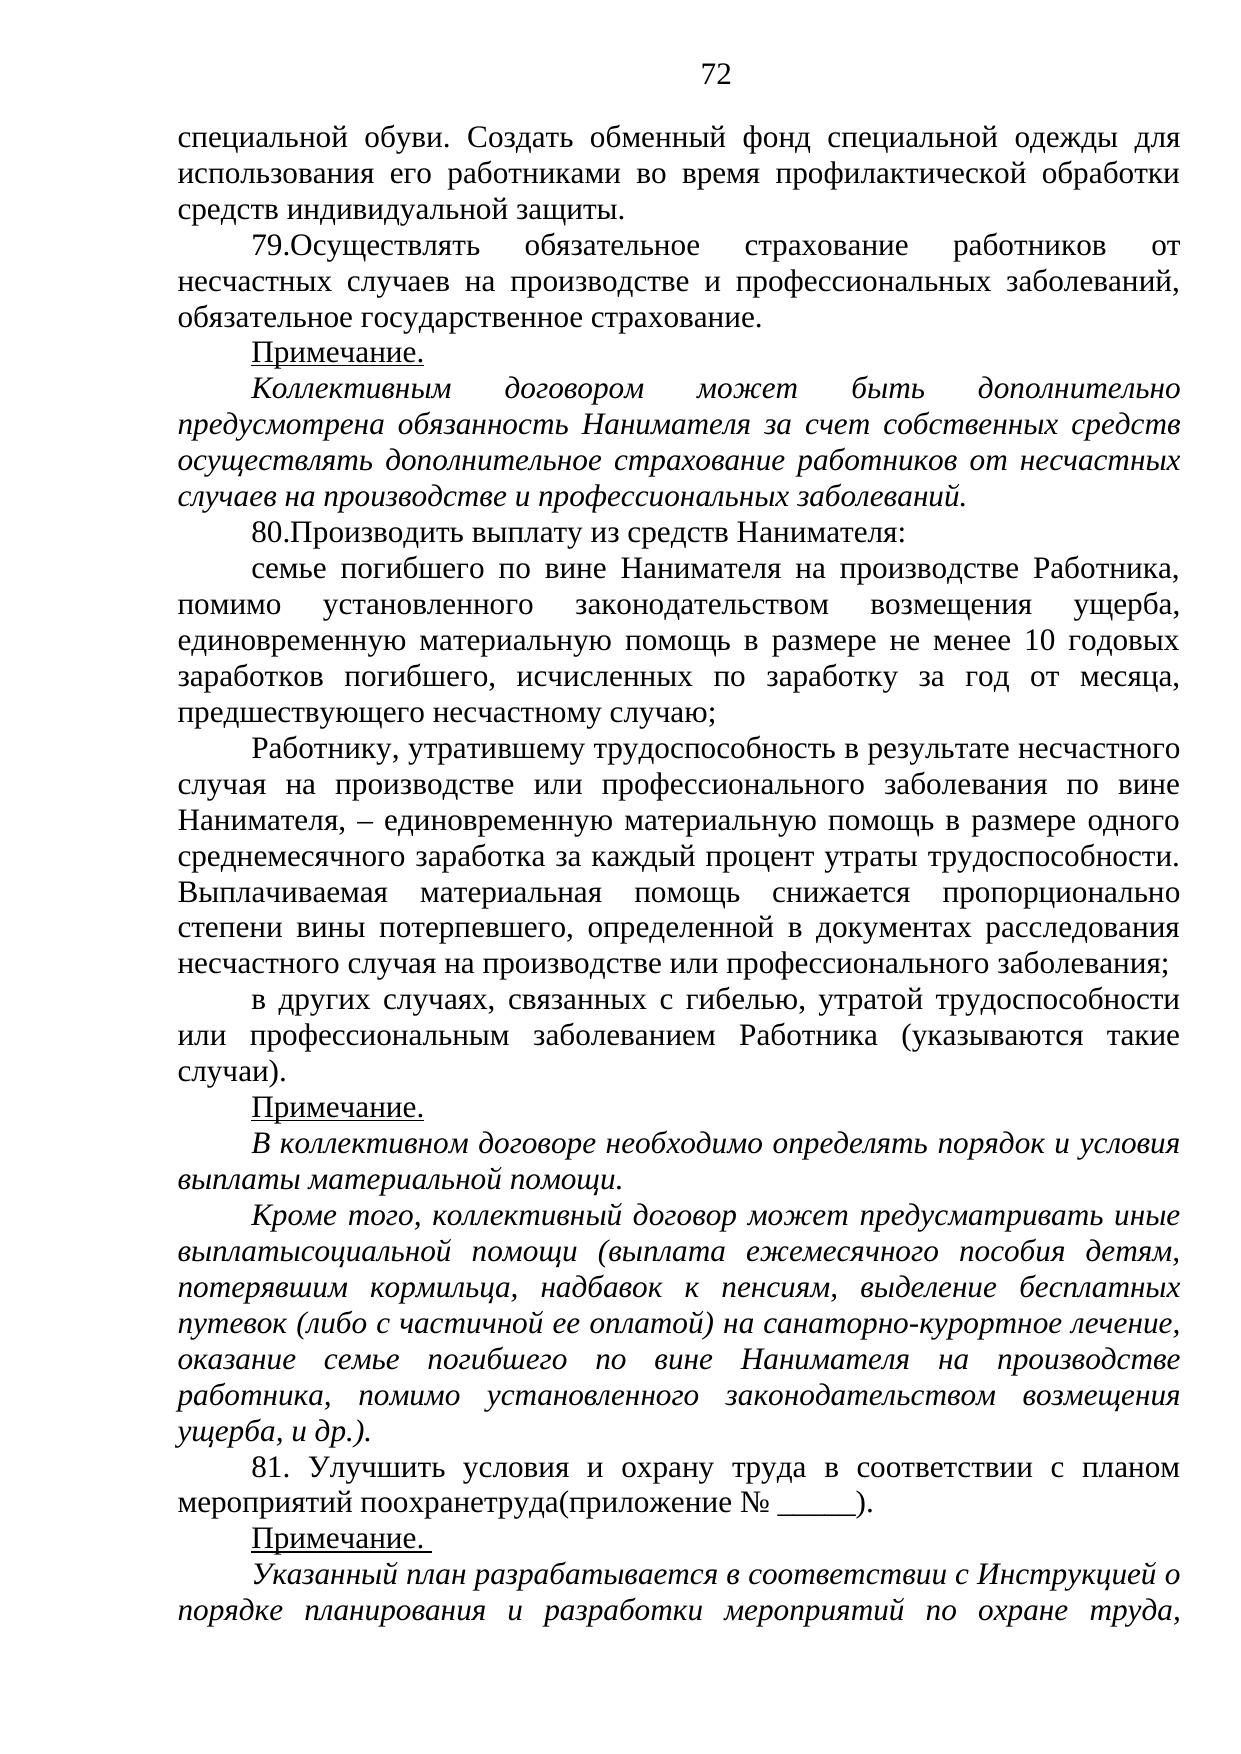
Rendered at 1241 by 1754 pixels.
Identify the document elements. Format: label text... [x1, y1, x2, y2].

text Кроме того, коллективный договор может предусматривать иные выплатысоциальной помощи (выплата ежемесячного пособия детям, потерявшим кормильца, надбавок к пенсиям, выделение бесплатных путевок (либо с частичной ее оплатой) на санаторно-курортное лечение, оказание семье погибшего по вине Нанимателя на производстве работника, помимо установленного законодательством возмещения ущерба, и др.). [177, 1196, 1181, 1448]
text Работнику, утратившему трудоспособность в результате несчастного случая на производстве или профессионального заболевания по вине Нанимателя, – единовременную материальную помощь в размере одного среднемесячного заработка за каждый процент утраты трудоспособности. Выплачиваемая материальная помощь снижается пропорционально степени вины потерпевшего, определенной в документах расследования несчастного случая на производстве или профессионального заболевания; [177, 729, 1181, 981]
text семье погибшего по вине Нанимателя на производстве Работника, помимо установленного законодательством возмещения ущерба, единовременную материальную помощь в размере не менее 10 годовых заработков погибшего, исчисленных по заработку за год от месяца, предшествующего несчастному случаю; [177, 549, 1181, 729]
text 79.Осуществлять обязательное страхование работников от несчастных случаев на производстве и профессиональных заболеваний, обязательное государственное страхование. [177, 226, 1181, 334]
text В коллективном договоре необходимо определять порядок и условия выплаты материальной помощи. [177, 1124, 1181, 1196]
text Примечание. [177, 1088, 1181, 1124]
text Коллективным договором может быть дополнительно предусмотрена обязанность Нанимателя за счет собственных средств осуществлять дополнительное страхование работников от несчастных случаев на производстве и профессиональных заболеваний. [177, 370, 1181, 513]
text 81. Улучшить условия и охрану труда в соответствии с планом мероприятий поохранетруда(приложение № _____). [177, 1448, 1181, 1520]
text Примечание. [177, 1520, 1181, 1556]
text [177, 118, 1181, 226]
text в других случаях, связанных с гибелью, утратой трудоспособности или профессиональным заболеванием Работника (указываются такие случаи). [177, 981, 1181, 1088]
text 80.Производить выплату из средств Нанимателя: [177, 513, 1181, 549]
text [177, 1556, 1181, 1627]
text Примечание. [177, 334, 1181, 370]
